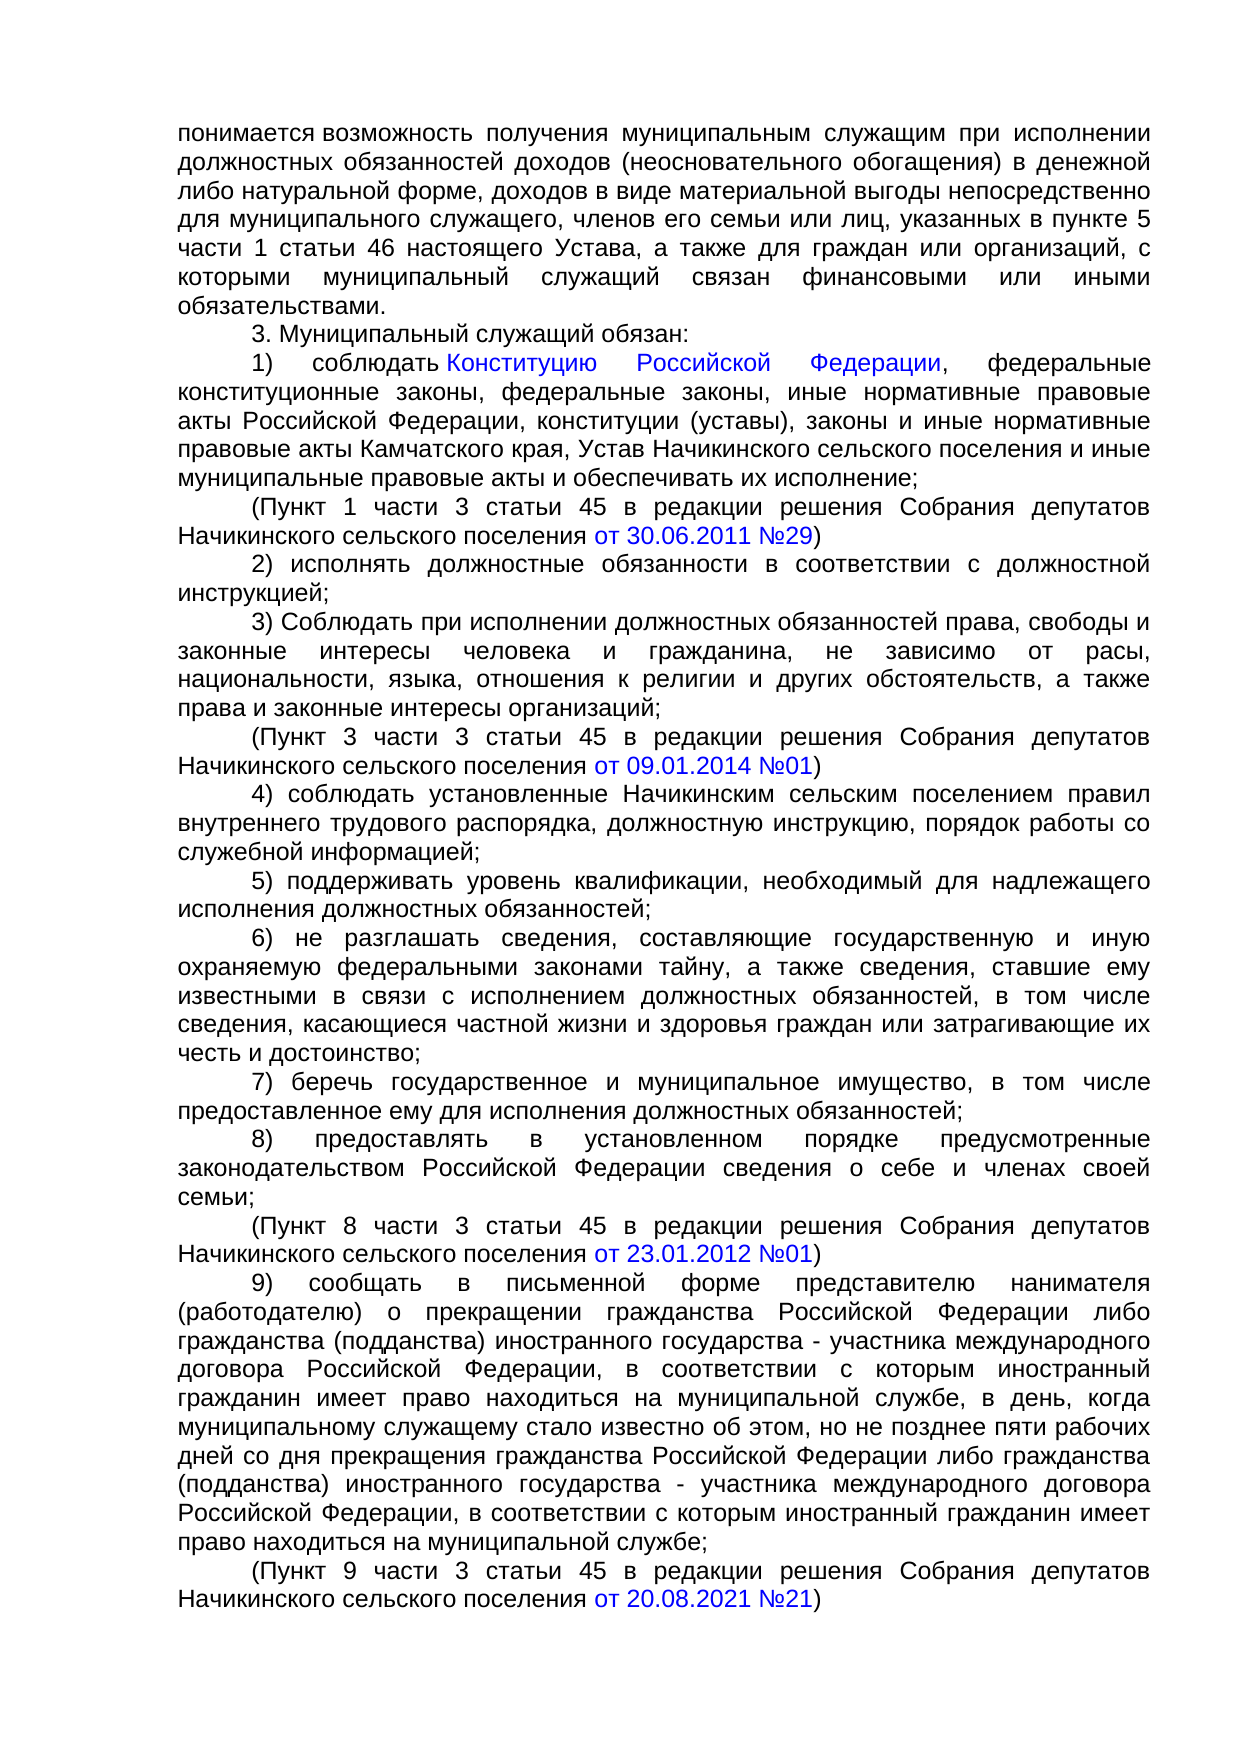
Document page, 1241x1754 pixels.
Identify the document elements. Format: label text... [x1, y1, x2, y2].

text 6) не разглашать сведения, составляющие государственную и иную охраняемую федеральными законами тайну, а также сведения, ставшие ему известными в связи с исполнением должностных обязанностей, в том числе сведения, касающиеся частной жизни и здоровья граждан или затрагивающие их честь и достоинство; [177, 923, 1152, 1067]
text 3. Муниципальный служащий обязан: [177, 319, 1152, 348]
text 8) предоставлять в установленном порядке предусмотренные законодательством Российской Федерации сведения о себе и членах своей семьи; [177, 1124, 1152, 1211]
text 4) соблюдать установленные Начикинским сельским поселением правил внутреннего трудового распорядка, должностную инструкцию, порядок работы со служебной информацией; [177, 779, 1152, 866]
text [177, 118, 1152, 319]
text (Пункт 3 части 3 статьи 45 в редакции решения Собрания депутатов Начикинского сельского поселения от 09.01.2014 №01) [177, 722, 1152, 779]
text 2) исполнять должностные обязанности в соответствии с должностной инструкцией; [177, 549, 1152, 607]
text 5) поддерживать уровень квалификации, необходимый для надлежащего исполнения должностных обязанностей; [177, 866, 1152, 923]
text 3) Соблюдать при исполнении должностных обязанностей права, свободы и законные интересы человека и гражданина, не зависимо от расы, национальности, языка, отношения к религии и других обстоятельств, а также права и законные интересы организаций; [177, 607, 1152, 722]
text (Пункт 1 части 3 статьи 45 в редакции решения Собрания депутатов Начикинского сельского поселения от 30.06.2011 №29) [177, 492, 1152, 549]
text 1) соблюдать Конституцию Российской Федерации, федеральные конституционные законы, федеральные законы, иные нормативные правовые акты Российской Федерации, конституции (уставы), законы и иные нормативные правовые акты Камчатского края, Устав Начикинского сельского поселения и иные муниципальные правовые акты и обеспечивать их исполнение; [177, 348, 1152, 492]
text (Пункт 8 части 3 статьи 45 в редакции решения Собрания депутатов Начикинского сельского поселения от 23.01.2012 №01) [177, 1211, 1152, 1268]
text 9) сообщать в письменной форме представителю нанимателя (работодателю) о прекращении гражданства Российской Федерации либо гражданства (подданства) иностранного государства - участника международного договора Российской Федерации, в соответствии с которым иностранный гражданин имеет право находиться на муниципальной службе, в день, когда муниципальному служащему стало известно об этом, но не позднее пяти рабочих дней со дня прекращения гражданства Российской Федерации либо гражданства (подданства) иностранного государства - участника международного договора Российской Федерации, в соответствии с которым иностранный гражданин имеет право находиться на муниципальной службе; [177, 1268, 1152, 1556]
text 7) беречь государственное и муниципальное имущество, в том числе предоставленное ему для исполнения должностных обязанностей; [177, 1067, 1152, 1124]
text (Пункт 9 части 3 статьи 45 в редакции решения Собрания депутатов Начикинского сельского поселения от 20.08.2021 №21) [177, 1556, 1152, 1613]
